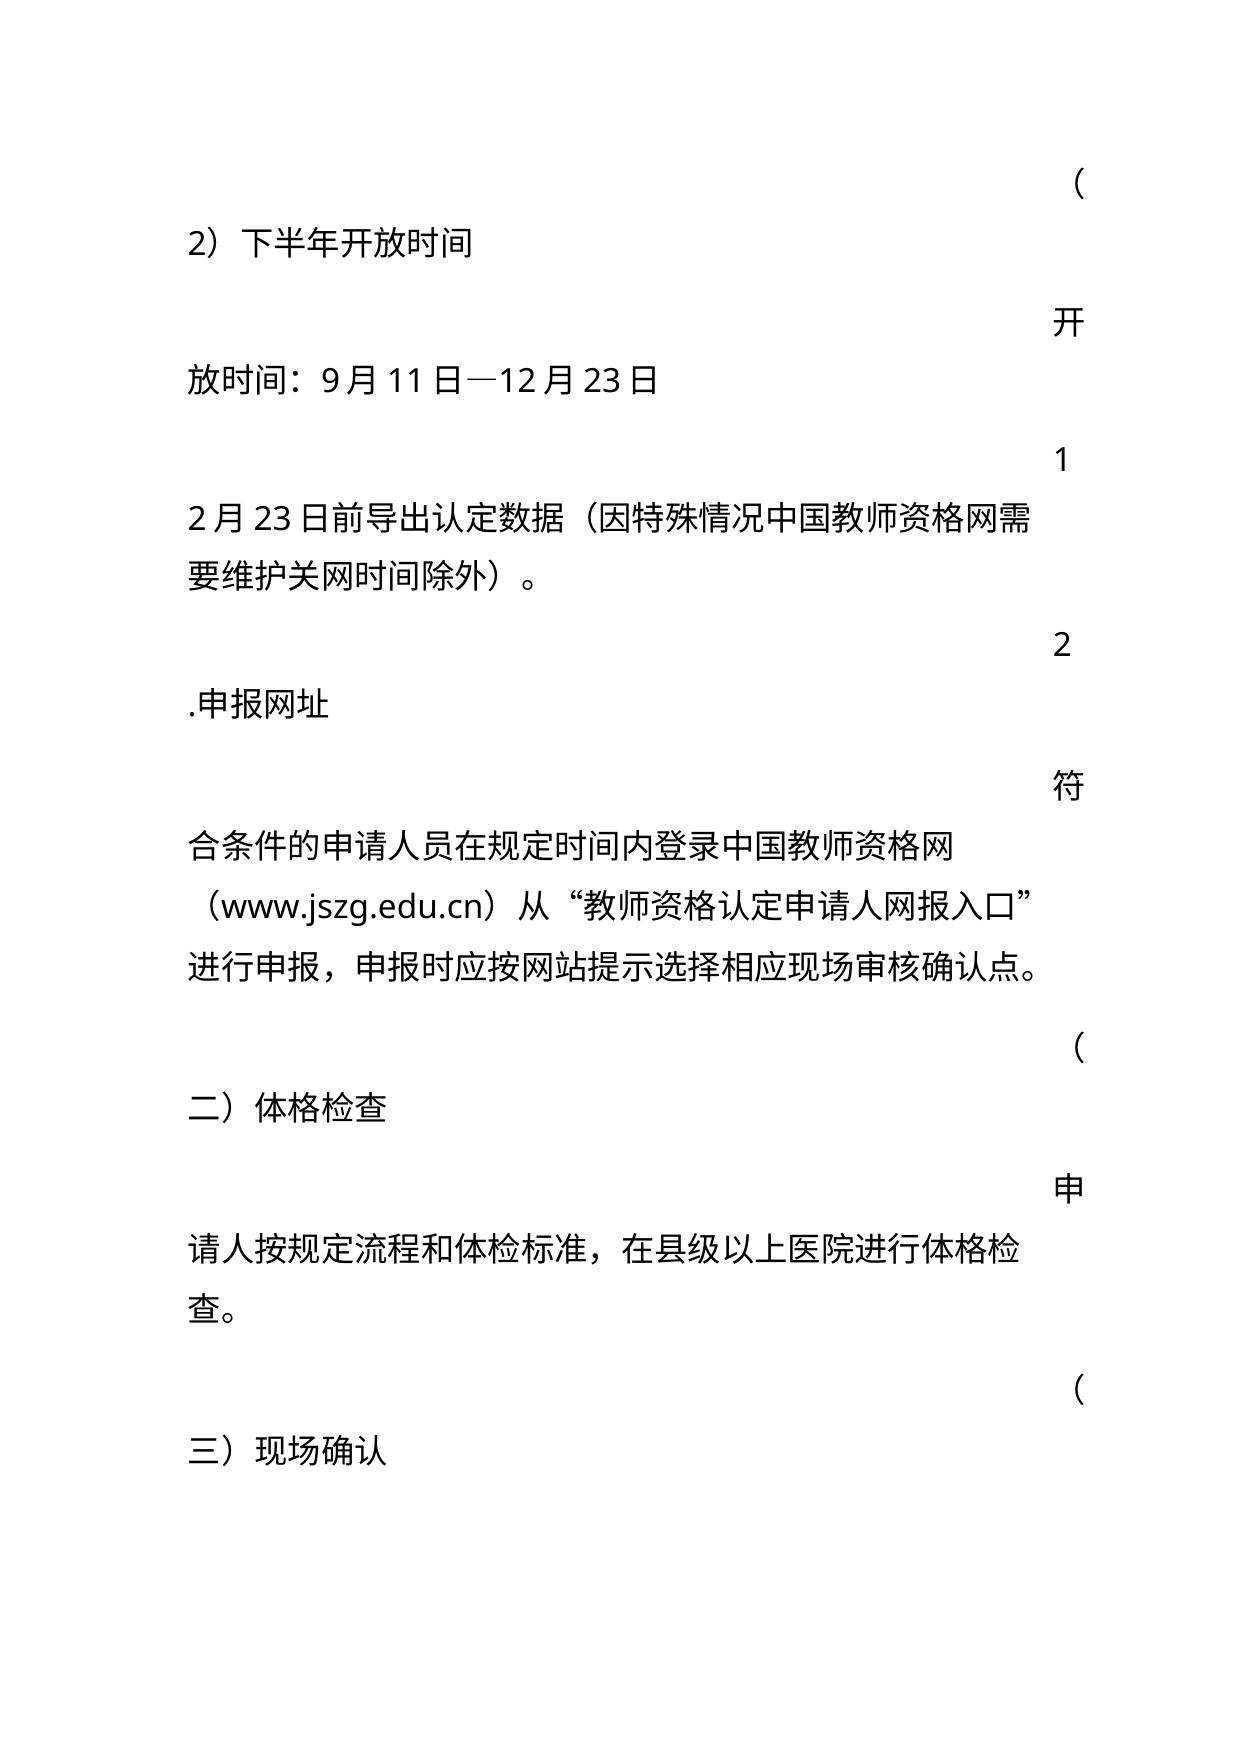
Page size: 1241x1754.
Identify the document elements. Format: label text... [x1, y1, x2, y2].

text 开放时间：9月11日—12月23日 [187, 287, 1053, 404]
text 符合条件的申请人员在规定时间内登录中国教师资格网（www.jszg.edu.cn）从“教师资格认定申请人网报入口”进行申报，申报时应按网站提示选择相应现场审核确认点。 [187, 759, 1053, 989]
text （2）下半年开放时间 [187, 150, 1053, 267]
text 申请人按规定流程和体检标准，在县级以上医院进行体格检查。 [187, 1163, 1053, 1331]
text （二）体格检查 [187, 1021, 1053, 1130]
text 2.申报网址 [187, 621, 1053, 727]
text （三）现场确认 [187, 1364, 1053, 1473]
text 12月23日前导出认定数据（因特殊情况中国教师资格网需要维护关网时间除外）。 [187, 425, 1053, 600]
